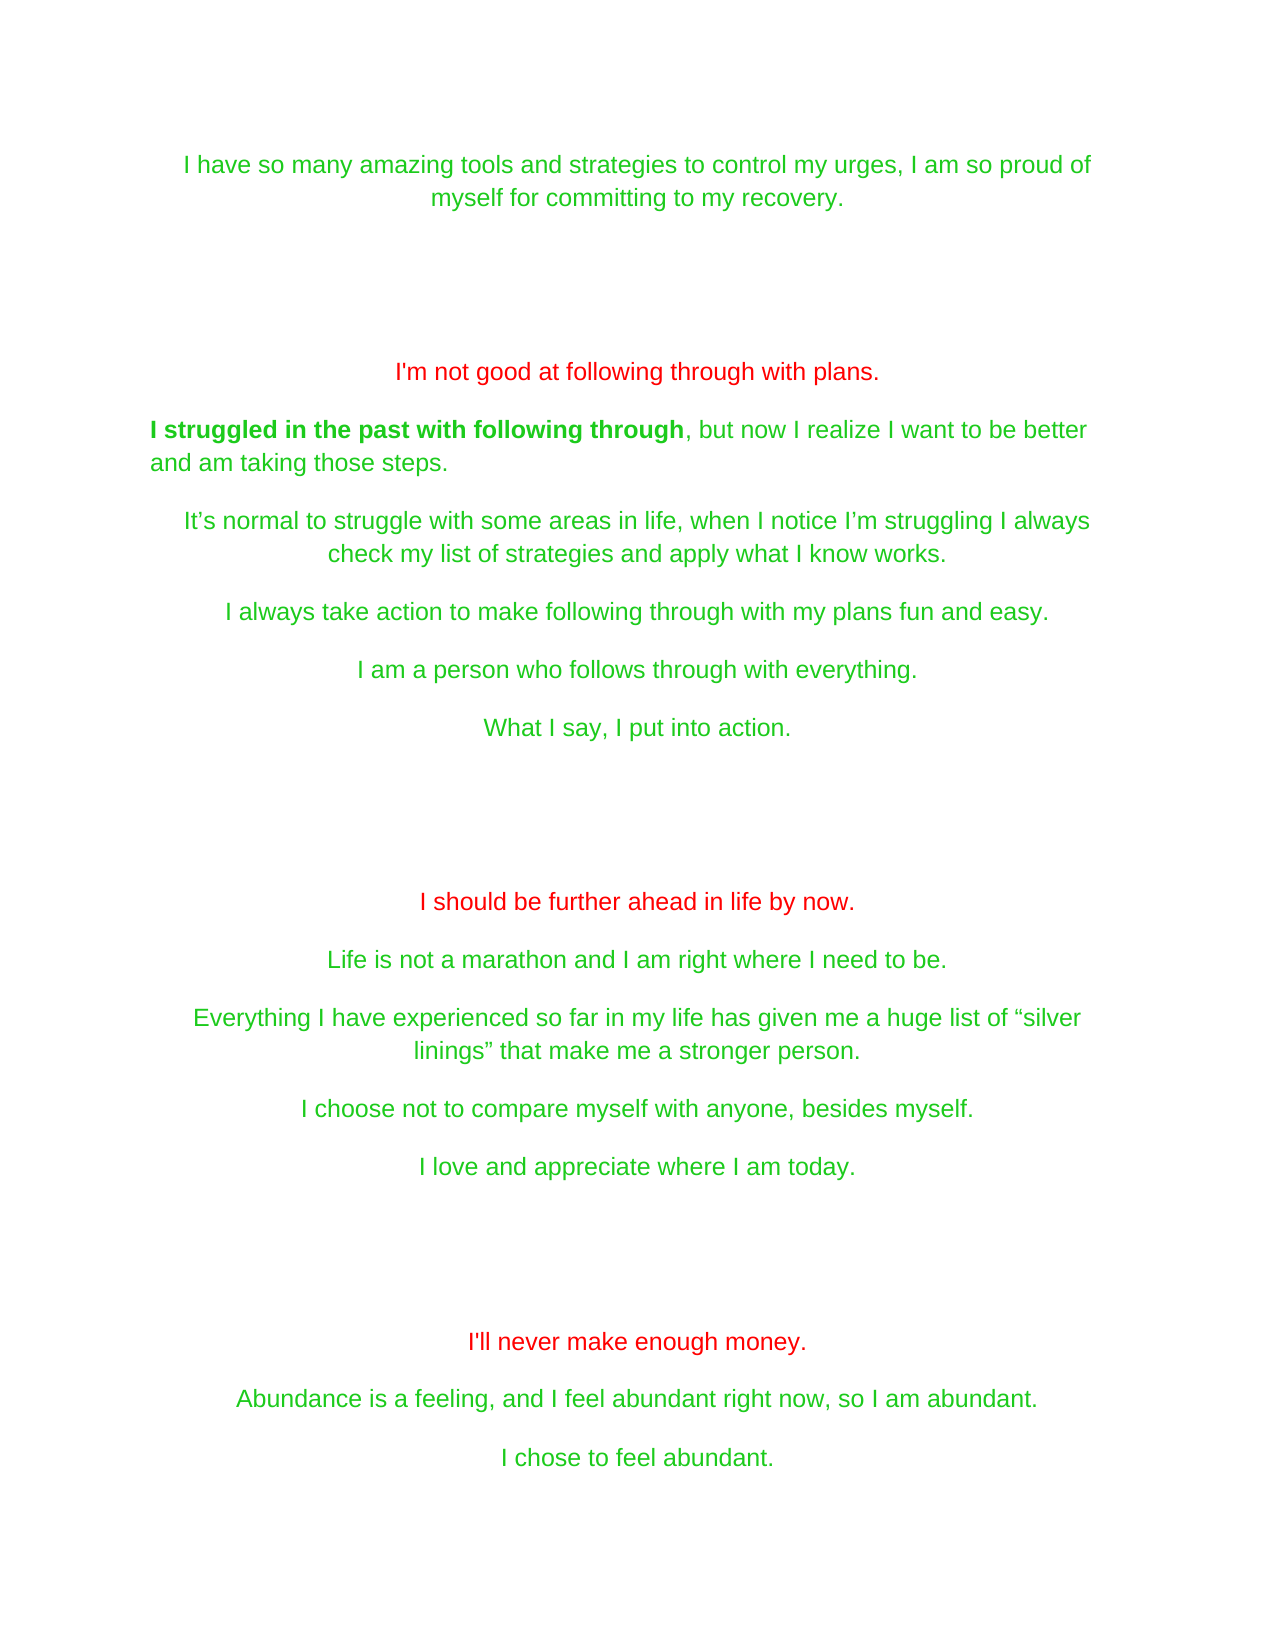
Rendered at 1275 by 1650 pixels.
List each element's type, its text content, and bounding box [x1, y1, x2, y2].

text I should be further ahead in life by now. [150, 887, 1125, 916]
text What I say, I put into action. [150, 713, 1125, 742]
text I am a person who follows through with everything. [150, 655, 1125, 684]
text I chose to feel abundant. [150, 1442, 1125, 1471]
text I'll never make enough money. [150, 1326, 1125, 1355]
text I struggled in the past with following through, but now I realize I want to be better and am taking those steps. [150, 415, 1125, 477]
text It’s normal to struggle with some areas in life, when I notice I’m struggling I always check my list of strategies and apply what I know works. [150, 506, 1125, 568]
text I love and appreciate where I am today. [150, 1152, 1125, 1181]
text I choose not to compare myself with anyone, besides myself. [150, 1094, 1125, 1123]
text Life is not a marathon and I am right where I need to be. [150, 945, 1125, 974]
text I always take action to make following through with my plans fun and easy. [150, 597, 1125, 626]
text Abundance is a feeling, and I feel abundant right now, so I am abundant. [150, 1384, 1125, 1413]
text Everything I have experienced so far in my life has given me a huge list of “silver linings” that make me a stronger person. [150, 1003, 1125, 1065]
text I have so many amazing tools and strategies to control my urges, I am so proud of myself for committing to my recovery. [150, 150, 1125, 212]
text I'm not good at following through with plans. [150, 357, 1125, 386]
